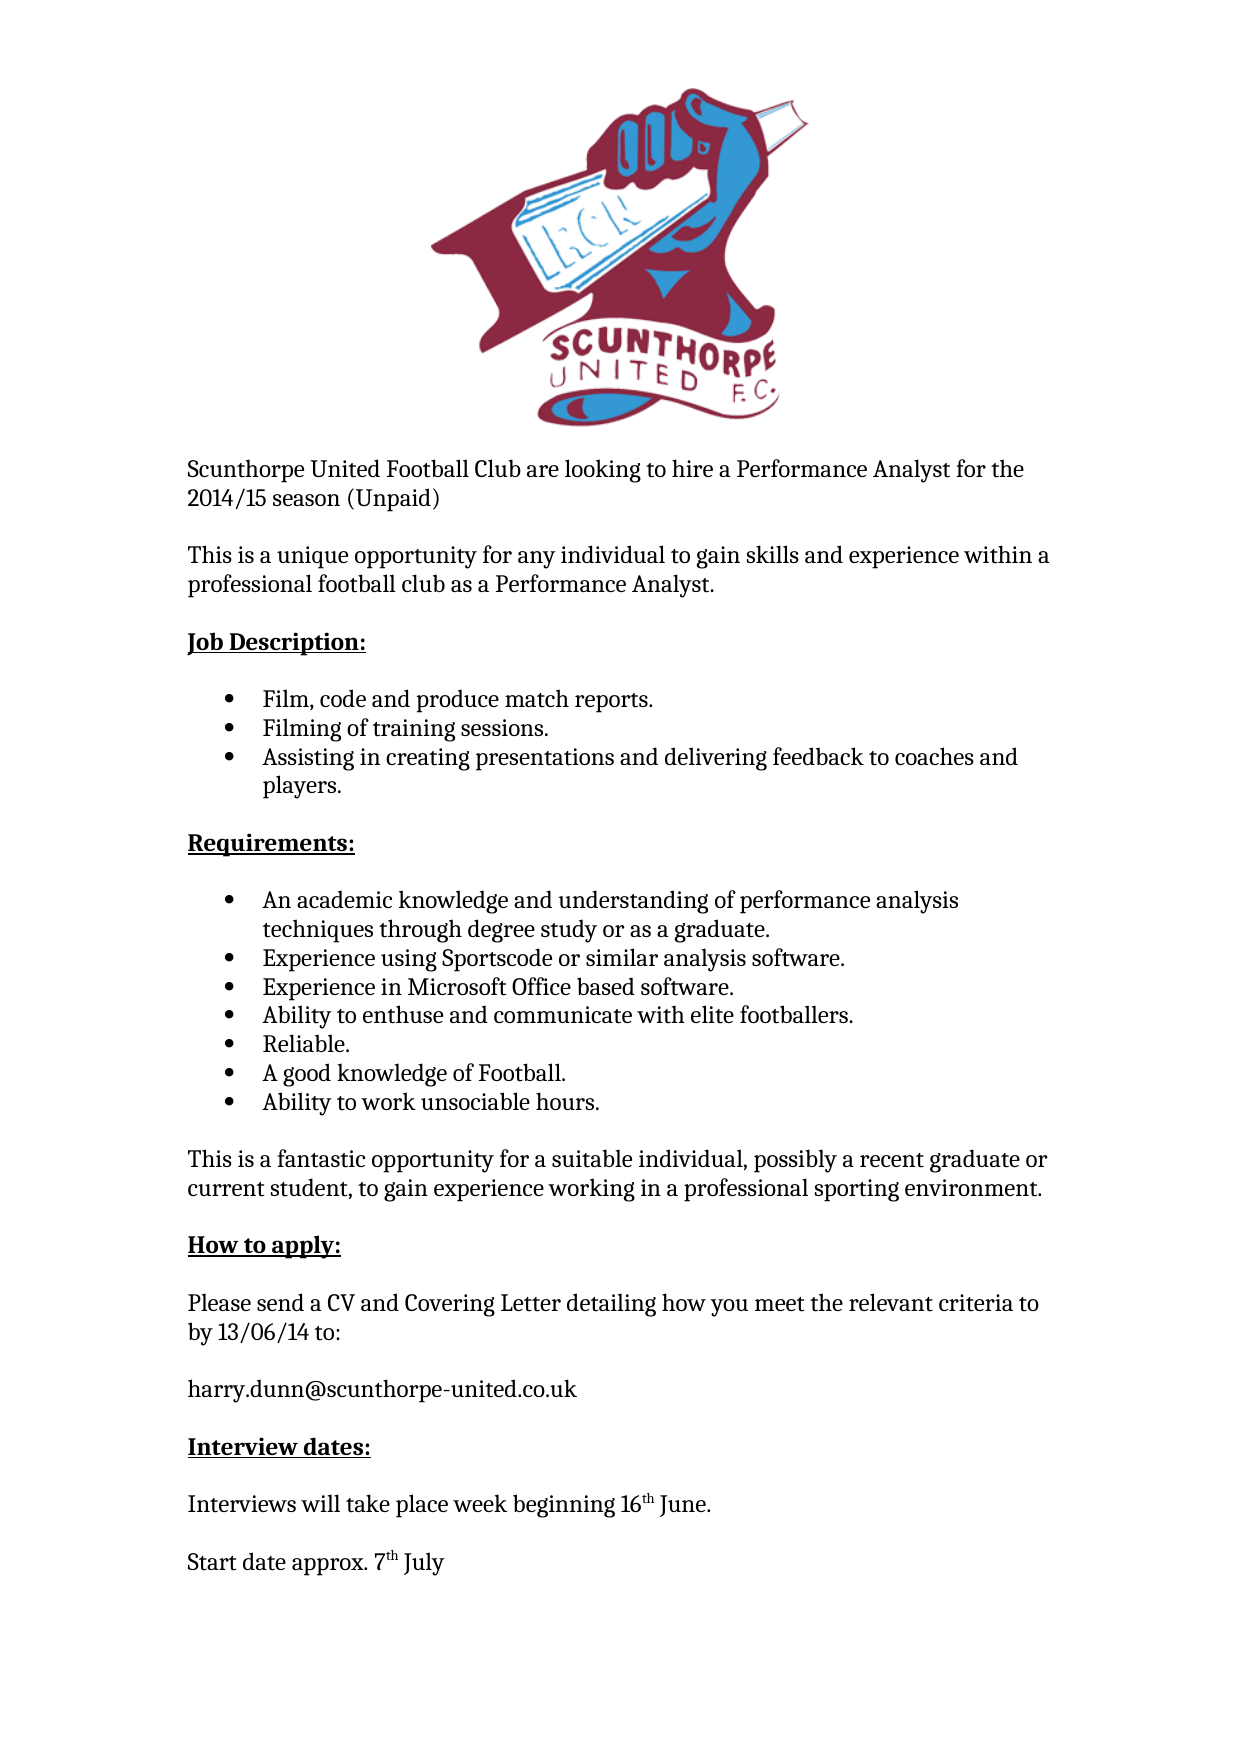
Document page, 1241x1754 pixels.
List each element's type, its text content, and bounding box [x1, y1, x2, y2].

list Film, code and produce match reports. [225, 685, 1053, 714]
text Start date approx. 7th July [187, 1547, 1053, 1576]
text Interviews will take place week beginning 16th June. [187, 1490, 1053, 1519]
text Please send a CV and Covering Letter detailing how you meet the relevant criteria to by 13/06/14 to: [187, 1289, 1053, 1346]
text How to apply: [187, 1231, 1053, 1260]
list Ability to enthuse and communicate with elite footballers. [225, 1001, 1053, 1030]
text This is a fantastic opportunity for a suitable individual, possibly a recent graduate or current student, to gain experience working in a professional sporting environment. [187, 1145, 1053, 1202]
list Experience using Sportscode or similar analysis software. [225, 944, 1053, 972]
text Interview dates: [187, 1432, 1053, 1461]
list Reliable. [225, 1030, 1053, 1059]
list A good knowledge of Football. [225, 1059, 1053, 1087]
text Requirements: [187, 829, 1053, 857]
picture [430, 88, 810, 427]
list An academic knowledge and understanding of performance analysis techniques through degree study or as a graduate. [225, 886, 1053, 944]
list Filming of training sessions. [225, 714, 1053, 742]
list Experience in Microsoft Office based software. [225, 972, 1053, 1001]
list Ability to work unsociable hours. [225, 1087, 1053, 1116]
list Assisting in creating presentations and delivering feedback to coaches and players. [225, 742, 1053, 800]
text Scunthorpe United Football Club are looking to hire a Performance Analyst for the 2014/15 season (Unpaid) [187, 455, 1053, 512]
text Job Description: [187, 627, 1053, 656]
text This is a unique opportunity for any individual to gain skills and experience within a professional football club as a Performance Analyst. [187, 541, 1053, 599]
text harry.dunn@scunthorpe-united.co.uk [187, 1375, 1053, 1404]
